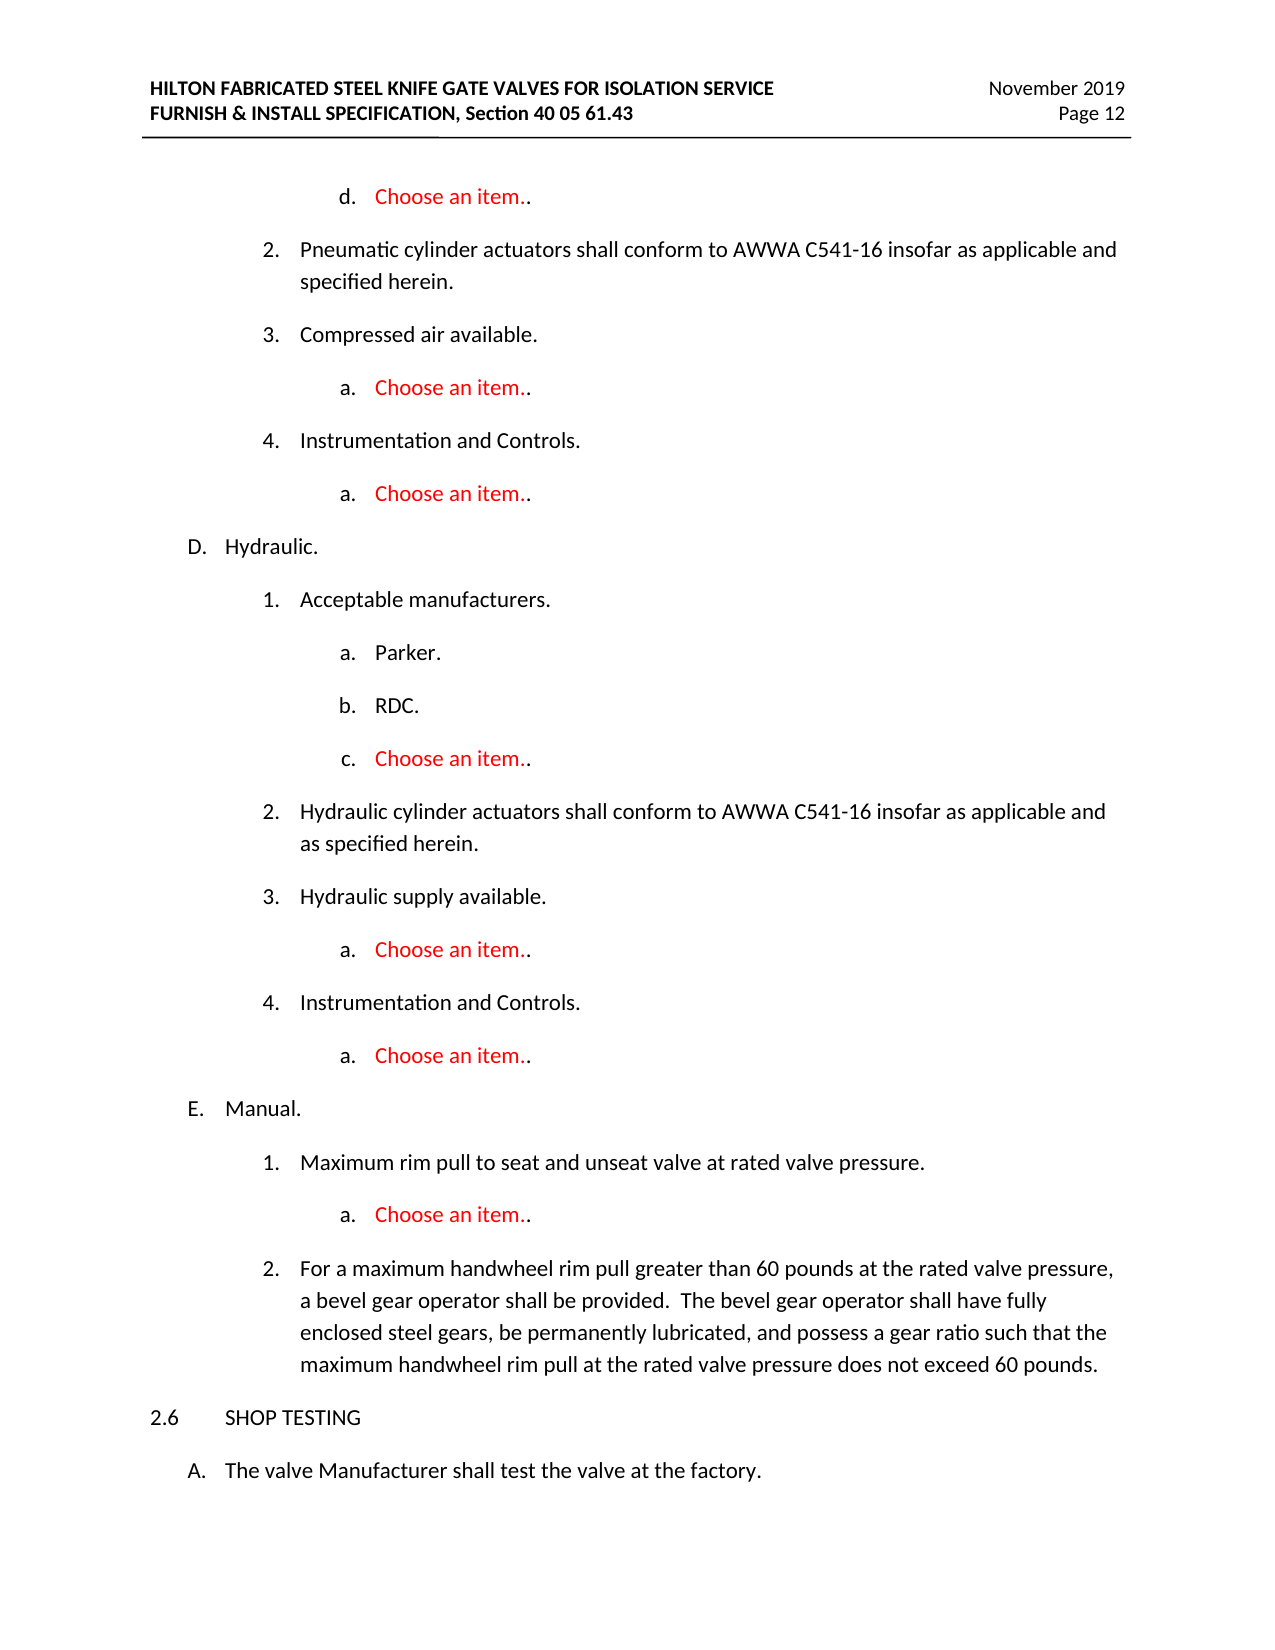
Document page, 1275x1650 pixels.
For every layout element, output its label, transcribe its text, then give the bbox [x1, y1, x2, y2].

list Compressed air available. [262, 320, 1125, 348]
list . [356, 936, 1125, 963]
list . [356, 1042, 1125, 1069]
list Hydraulic cylinder actuators shall conform to AWWA C541-16 insofar as applicable and as specified herein. [262, 797, 1125, 857]
list . [356, 479, 1125, 507]
list Instrumentation and Controls. [262, 426, 1125, 454]
list Hydraulic. [187, 532, 1125, 560]
list For a maximum handwheel rim pull greater than 60 pounds at the rated valve pressure, a bevel gear operator shall be provided. The bevel gear operator shall have fully enclosed steel gears, be permanently lubricated, and possess a gear ratio such that the maximum handwheel rim pull at the rated valve pressure does not exceed 60 pounds. [262, 1254, 1125, 1378]
list Instrumentation and Controls. [262, 988, 1125, 1017]
list RDC. [356, 691, 1125, 719]
list Hydraulic supply available. [262, 882, 1125, 911]
list . [356, 182, 1125, 210]
list . [356, 373, 1125, 401]
list Manual. [187, 1094, 1125, 1123]
list SHOP TESTING [150, 1403, 1125, 1431]
list Parker. [356, 638, 1125, 666]
list Maximum rim pull to seat and unseat valve at rated valve pressure. [262, 1148, 1125, 1176]
list The valve Manufacturer shall test the valve at the factory. [187, 1456, 1125, 1484]
list . [356, 744, 1125, 772]
list Pneumatic cylinder actuators shall conform to AWWA C541-16 insofar as applicable and specified herein. [262, 235, 1125, 295]
list Acceptable manufacturers. [262, 585, 1125, 613]
list . [356, 1201, 1125, 1229]
